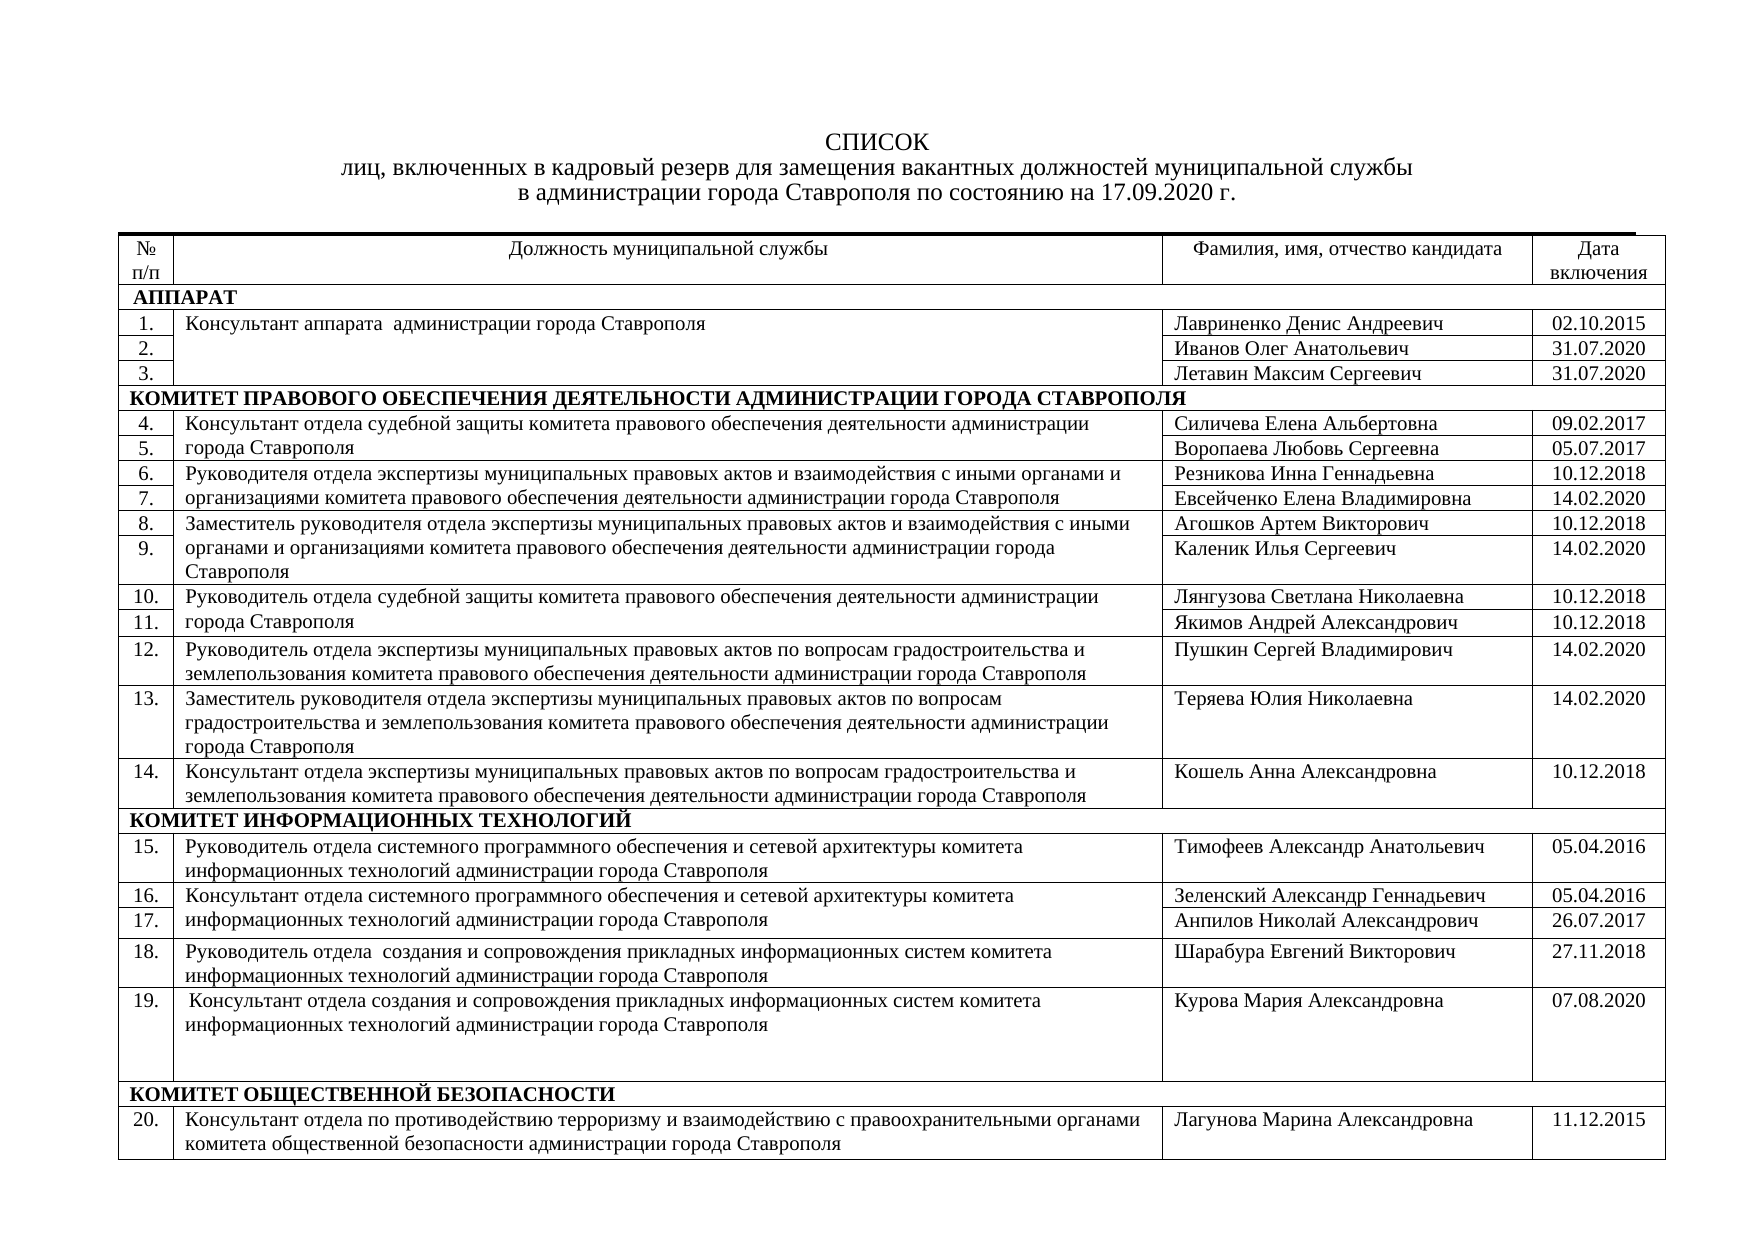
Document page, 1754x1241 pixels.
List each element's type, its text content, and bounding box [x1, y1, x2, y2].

table_cell 12. [119, 637, 173, 685]
table_cell Каленик Илья Сергеевич [1163, 536, 1532, 583]
table_cell Консультант отдела по противодействию терроризму и взаимодействию с правоохранительными органами комитета общественной безопасности администрации города Ставрополя [174, 1107, 1162, 1159]
table_cell Консультант отдела судебной защиты комитета правового обеспечения деятельности администрации города Ставрополя [174, 411, 1162, 460]
table_cell 9. [119, 536, 173, 583]
table_cell 4. [119, 411, 173, 435]
table_cell АППАРАТ [119, 285, 1665, 309]
table_cell Консультант отдела системного программного обеспечения и сетевой архитектуры комитета информационных технологий администрации города Ставрополя [174, 883, 1162, 938]
table_cell 19. [119, 988, 173, 1081]
table_cell Курова Мария Александровна [1163, 988, 1532, 1081]
table_cell 10.12.2018 [1533, 759, 1665, 807]
table_header Дата включения [1533, 236, 1665, 284]
table_cell 11.12.2015 [1533, 1107, 1665, 1159]
table_cell 20. [119, 1107, 173, 1159]
table_cell 14.02.2020 [1533, 536, 1665, 583]
table_cell 07.08.2020 [1533, 988, 1665, 1081]
table_cell 10.12.2018 [1533, 585, 1665, 608]
table_cell Резникова Инна Геннадьевна [1163, 461, 1532, 485]
table_cell 26.07.2017 [1533, 908, 1665, 938]
text в администрации города Ставрополя по состоянию на 17.09.2020 г. [118, 180, 1636, 205]
table_cell 05.04.2016 [1533, 834, 1665, 882]
table_cell 10.12.2018 [1533, 461, 1665, 485]
table_cell КОМИТЕТ ОБЩЕСТВЕННОЙ БЕЗОПАСНОСТИ [119, 1082, 1665, 1106]
table_cell 05.07.2017 [1533, 436, 1665, 460]
table_cell Консультант отдела экспертизы муниципальных правовых актов по вопросам градостроительства и землепользования комитета правового обеспечения деятельности администрации города Ставрополя [174, 759, 1162, 807]
table_cell Якимов Андрей Александрович [1163, 610, 1532, 636]
table_cell 18. [119, 939, 173, 987]
table_cell Лавриненко Денис Андреевич [1163, 310, 1532, 334]
table_cell Руководитель отдела экспертизы муниципальных правовых актов по вопросам градостроительства и землепользования комитета правового обеспечения деятельности администрации города Ставрополя [174, 637, 1162, 685]
table_cell 05.04.2016 [1533, 883, 1665, 907]
table_cell Руководитель отдела создания и сопровождения прикладных информационных систем комитета информационных технологий администрации города Ставрополя [174, 939, 1162, 987]
table_cell Анпилов Николай Александрович [1163, 908, 1532, 938]
table_cell Теряева Юлия Николаевна [1163, 686, 1532, 758]
table_cell Консультант отдела создания и сопровождения прикладных информационных систем комитета информационных технологий администрации города Ставрополя [174, 988, 1162, 1081]
table_cell Руководитель отдела судебной защиты комитета правового обеспечения деятельности администрации города Ставрополя [174, 585, 1162, 636]
table_cell 14.02.2020 [1533, 637, 1665, 685]
table_cell 10.12.2018 [1533, 511, 1665, 535]
table_cell 8. [119, 511, 173, 535]
table_cell Кошель Анна Александровна [1163, 759, 1532, 807]
table_cell 3. [119, 361, 173, 385]
table_cell 7. [119, 486, 173, 510]
table_cell КОМИТЕТ ПРАВОВОГО ОБЕСПЕЧЕНИЯ ДЕЯТЕЛЬНОСТИ АДМИНИСТРАЦИИ ГОРОДА СТАВРОПОЛЯ [119, 386, 1665, 410]
table_cell 11. [119, 610, 173, 636]
table_header № п/п [119, 236, 173, 284]
table_cell Руководитель отдела системного программного обеспечения и сетевой архитектуры комитета информационных технологий администрации города Ставрополя [174, 834, 1162, 882]
text лиц, включенных в кадровый резерв для замещения вакантных должностей муниципальной службы [118, 155, 1636, 180]
table_cell Заместитель руководителя отдела экспертизы муниципальных правовых актов и взаимодействия с иными органами и организациями комитета правового обеспечения деятельности администрации города Ставрополя [174, 511, 1162, 583]
table_cell 02.10.2015 [1533, 310, 1665, 334]
table_cell 10.12.2018 [1533, 610, 1665, 636]
table_cell Консультант аппарата администрации города Ставрополя [174, 310, 1162, 385]
table_cell 14.02.2020 [1533, 686, 1665, 758]
table_cell Лянгузова Светлана Николаевна [1163, 585, 1532, 608]
table_cell 17. [119, 908, 173, 938]
table_cell 31.07.2020 [1533, 361, 1665, 385]
table_cell 14. [119, 759, 173, 807]
table_cell 15. [119, 834, 173, 882]
table_cell 27.11.2018 [1533, 939, 1665, 987]
table_cell 1. [119, 310, 173, 334]
table_cell 13. [119, 686, 173, 758]
table_cell 16. [119, 883, 173, 907]
table_header Фамилия, имя, отчество кандидата [1163, 236, 1532, 284]
table_cell КОМИТЕТ ИНФОРМАЦИОННЫХ ТЕХНОЛОГИЙ [119, 809, 1665, 832]
table_cell 5. [119, 436, 173, 460]
table_cell 2. [119, 336, 173, 359]
table_cell Лагунова Марина Александровна [1163, 1107, 1532, 1159]
table_cell 10. [119, 585, 173, 608]
table_cell Руководителя отдела экспертизы муниципальных правовых актов и взаимодействия с иными органами и организациями комитета правового обеспечения деятельности администрации города Ставрополя [174, 461, 1162, 510]
table_cell Тимофеев Александр Анатольевич [1163, 834, 1532, 882]
table_cell Евсейченко Елена Владимировна [1163, 486, 1532, 510]
table_cell Пушкин Сергей Владимирович [1163, 637, 1532, 685]
table_cell Агошков Артем Викторович [1163, 511, 1532, 535]
table_header Должность муниципальной службы [174, 236, 1162, 284]
table_cell Силичева Елена Альбертовна [1163, 411, 1532, 435]
table_cell 31.07.2020 [1533, 336, 1665, 359]
table_cell 09.02.2017 [1533, 411, 1665, 435]
table_cell Летавин Максим Сергеевич [1163, 361, 1532, 385]
table_cell Иванов Олег Анатольевич [1163, 336, 1532, 359]
table_cell Воропаева Любовь Сергеевна [1163, 436, 1532, 460]
table_cell 6. [119, 461, 173, 485]
table_cell Шарабура Евгений Викторович [1163, 939, 1532, 987]
table_cell Зеленский Александр Геннадьевич [1163, 883, 1532, 907]
table_cell Заместитель руководителя отдела экспертизы муниципальных правовых актов по вопросам градостроительства и землепользования комитета правового обеспечения деятельности администрации города Ставрополя [174, 686, 1162, 758]
text СПИСОК [118, 130, 1636, 155]
table_cell 14.02.2020 [1533, 486, 1665, 510]
